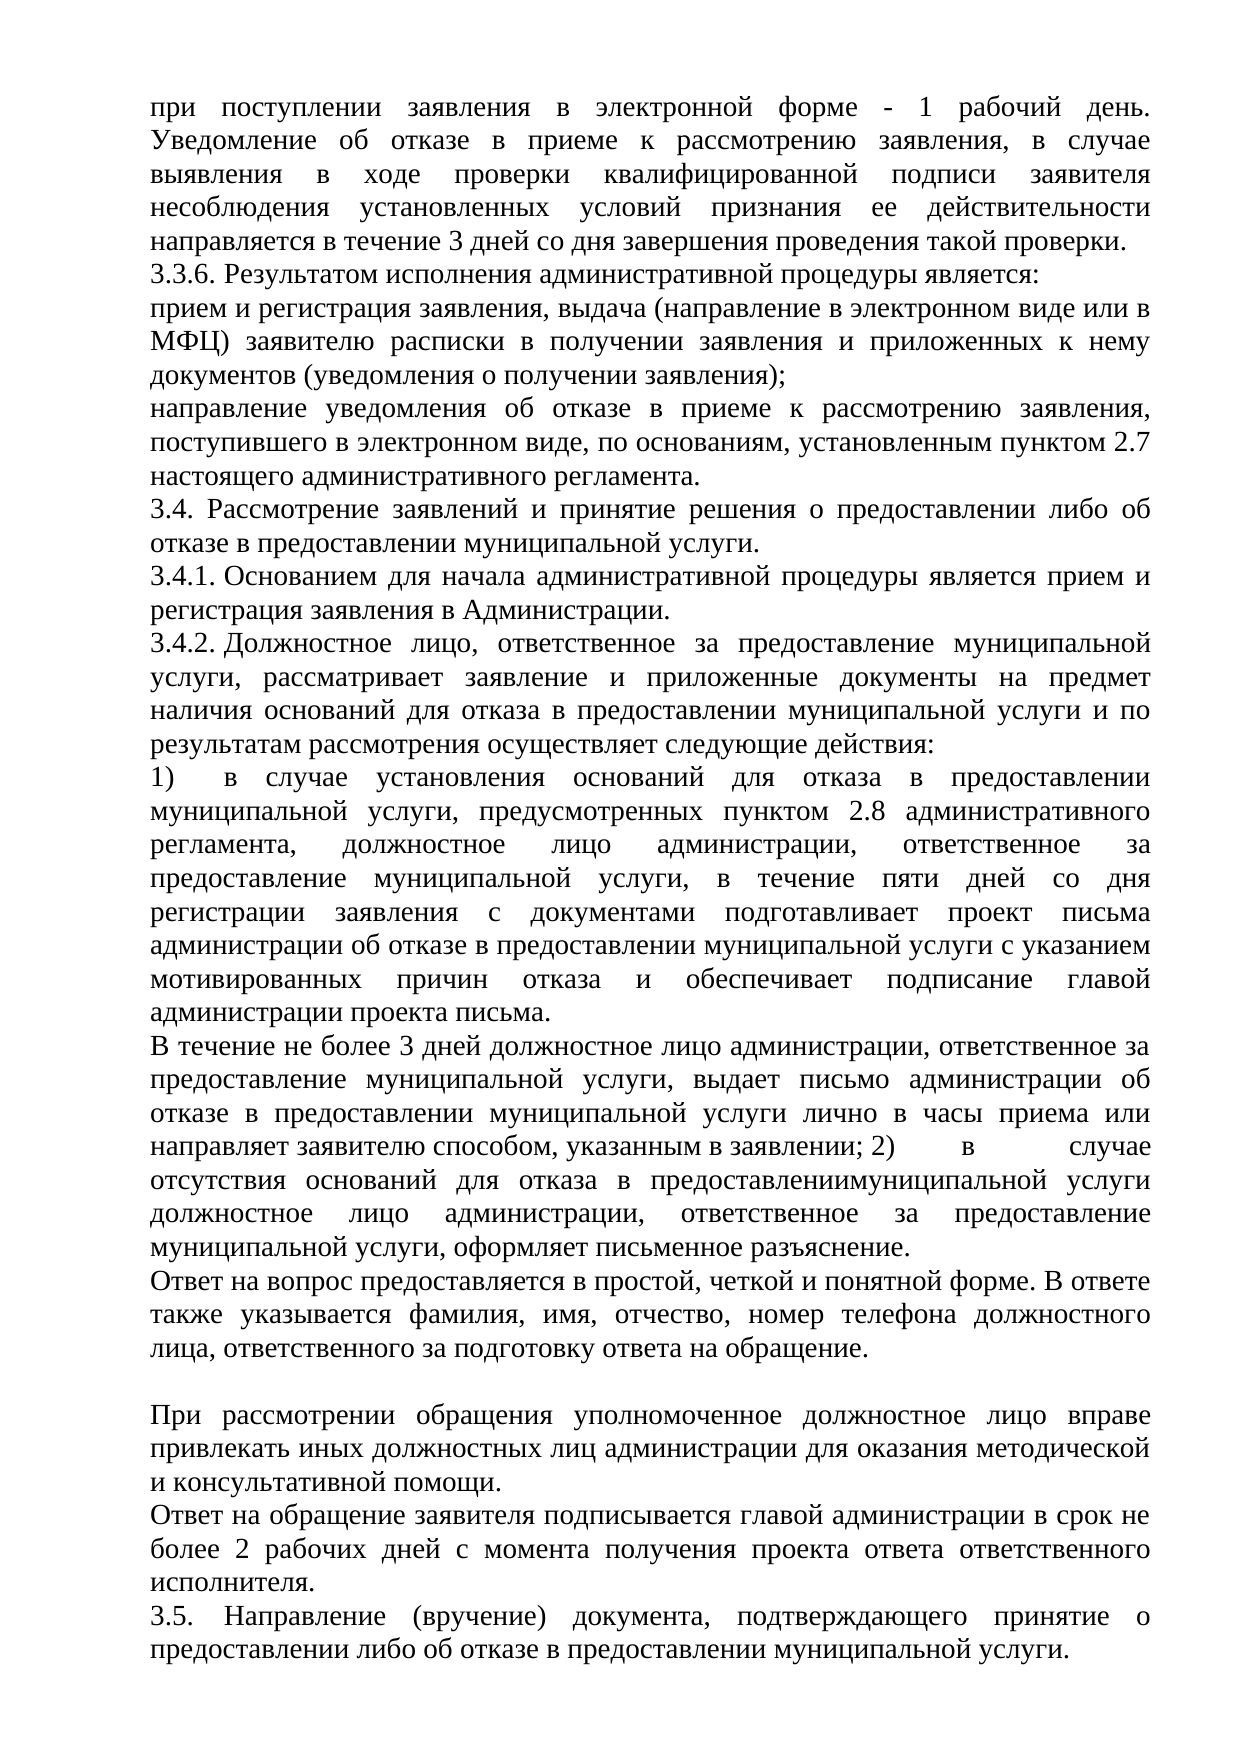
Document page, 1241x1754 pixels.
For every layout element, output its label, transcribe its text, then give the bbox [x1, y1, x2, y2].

text Ответ на вопрос предоставляется в простой, четкой и понятной форме. В ответе также указывается фамилия, имя, отчество, номер телефона должностного лица, ответственного за подготовку ответа на обращение. [150, 1263, 1152, 1363]
text 3.4.1. Основанием для начала административной процедуры является прием и регистрация заявления в Администрации. [150, 558, 1152, 625]
text при поступлении заявления в электронной форме - 1 рабочий день. Уведомление об отказе в приеме к рассмотрению заявления, в случае выявления в ходе проверки квалифицированной подписи заявителя несоблюдения установленных условий признания ее действительности направляется в течение 3 дней со дня завершения проведения такой проверки. [150, 89, 1152, 256]
text В течение не более 3 дней должностное лицо администрации, ответственное за предоставление муниципальной услуги, выдает письмо администрации об отказе в предоставлении муниципальной услуги лично в часы приема или направляет заявителю способом, указанным в заявлении; 2) в случае отсутствия оснований для отказа в предоставлениимуниципальной услуги должностное лицо администрации, ответственное за предоставление муниципальной услуги, оформляет письменное разъяснение. [150, 1028, 1152, 1263]
text направление уведомления об отказе в приеме к рассмотрению заявления, поступившего в электронном виде, по основаниям, установленным пунктом 2.7 настоящего административного регламента. [150, 391, 1152, 491]
text При рассмотрении обращения уполномоченное должностное лицо вправе привлекать иных должностных лиц администрации для оказания методической и консультативной помощи. [150, 1397, 1152, 1497]
text прием и регистрация заявления, выдача (направление в электронном виде или в МФЦ) заявителю расписки в получении заявления и приложенных к нему документов (уведомления о получении заявления); [150, 290, 1152, 391]
text 1) в случае установления оснований для отказа в предоставлении муниципальной услуги, предусмотренных пунктом 2.8 административного регламента, должностное лицо администрации, ответственное за предоставление муниципальной услуги, в течение пяти дней со дня регистрации заявления с документами подготавливает проект письма администрации об отказе в предоставлении муниципальной услуги с указанием мотивированных причин отказа и обеспечивает подписание главой администрации проекта письма. [150, 759, 1152, 1028]
text 3.4. Рассмотрение заявлений и принятие решения о предоставлении либо об отказе в предоставлении муниципальной услуги. [150, 491, 1152, 558]
text 3.5. Направление (вручение) документа, подтверждающего принятие о предоставлении либо об отказе в предоставлении муниципальной услуги. [150, 1598, 1152, 1665]
text 3.4.2. Должностное лицо, ответственное за предоставление муниципальной услуги, рассматривает заявление и приложенные документы на предмет наличия оснований для отказа в предоставлении муниципальной услуги и по результатам рассмотрения осуществляет следующие действия: [150, 625, 1152, 759]
text 3.3.6. Результатом исполнения административной процедуры является: [150, 256, 1152, 290]
text Ответ на обращение заявителя подписывается главой администрации в срок не более 2 рабочих дней с момента получения проекта ответа ответственного исполнителя. [150, 1497, 1152, 1598]
